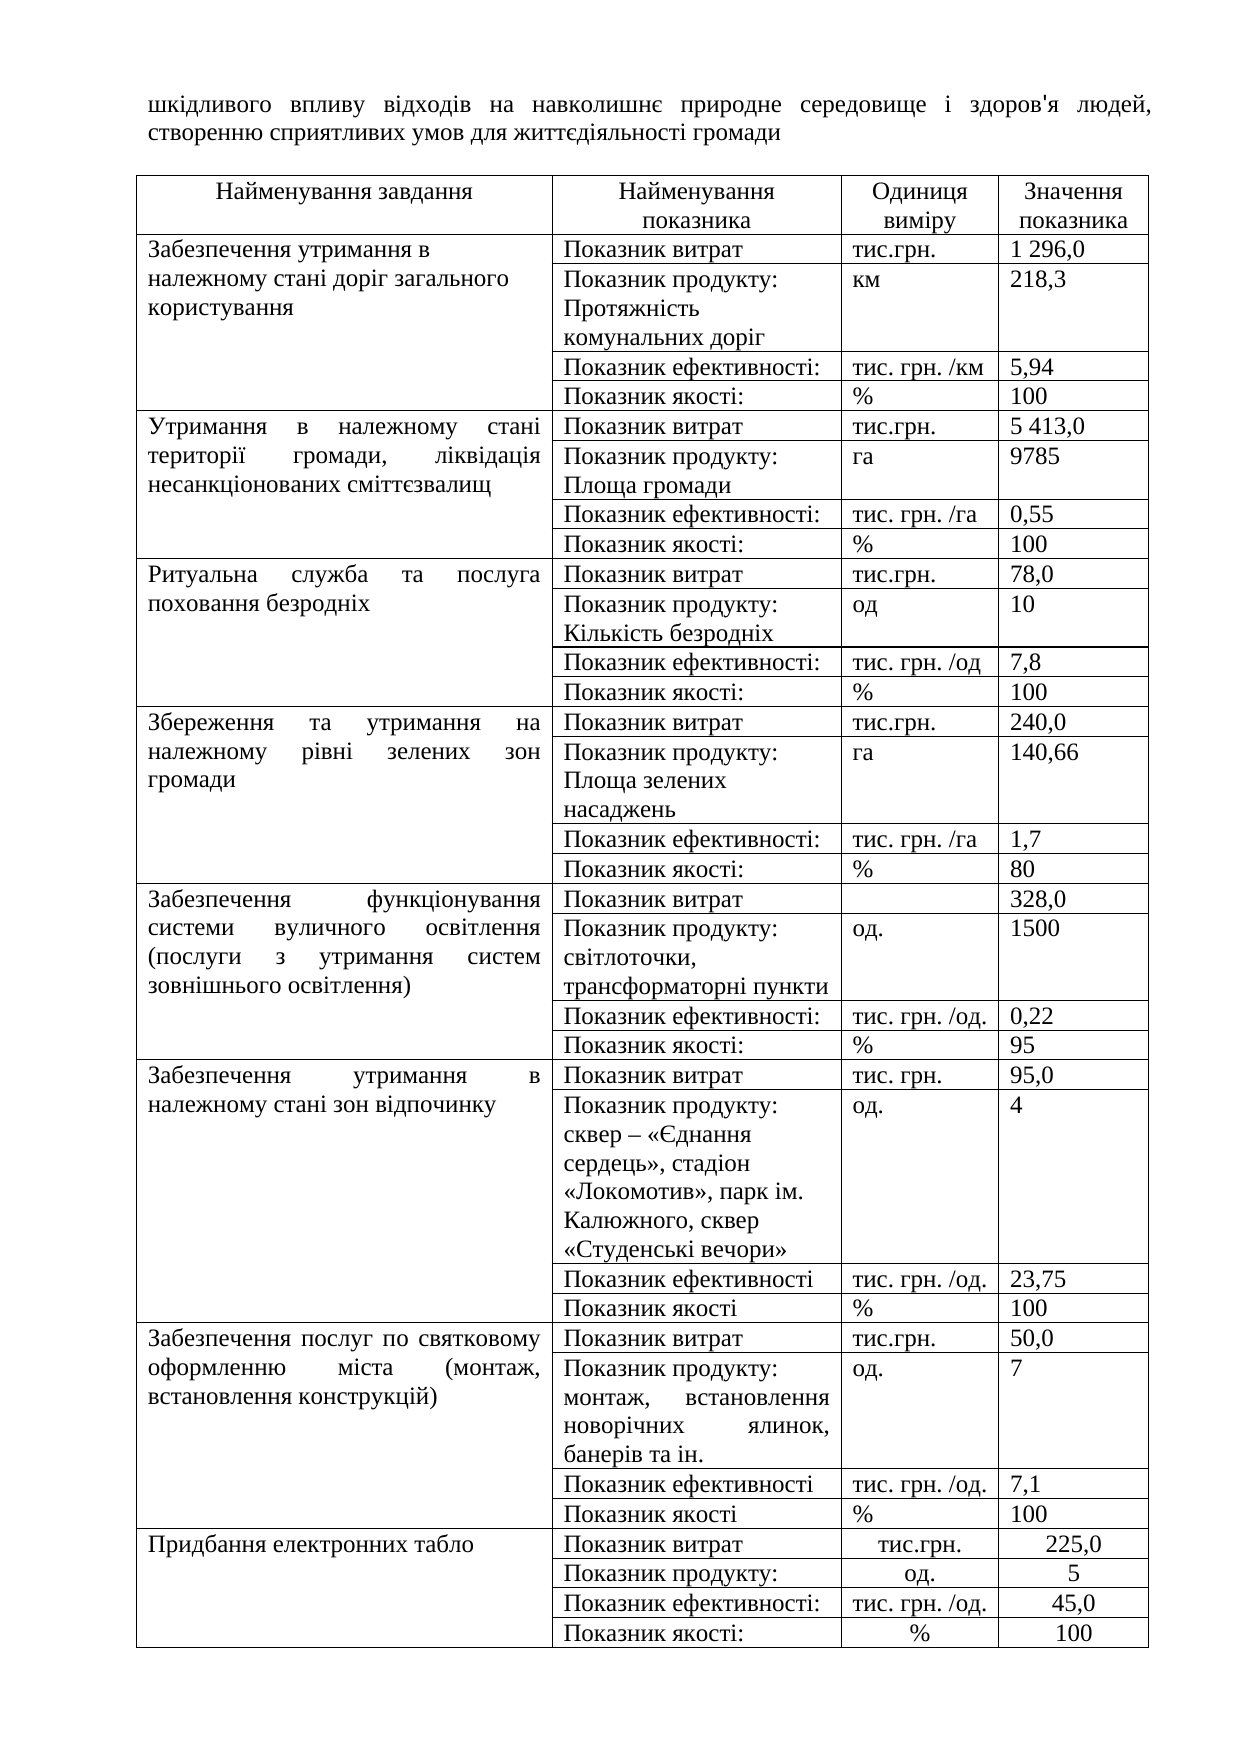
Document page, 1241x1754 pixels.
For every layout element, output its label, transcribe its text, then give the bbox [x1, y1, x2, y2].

table_cell од [842, 589, 998, 646]
table_cell 100 [999, 1618, 1148, 1647]
table_cell од. [842, 1090, 998, 1263]
table_cell 1500 [999, 914, 1148, 1000]
table_cell 1,7 [999, 824, 1148, 853]
table_cell Показник витрат [553, 1529, 841, 1557]
table_cell тис.грн. [842, 235, 998, 263]
table_cell га [842, 737, 998, 823]
table_cell 45,0 [999, 1588, 1148, 1617]
table_cell 10 [999, 589, 1148, 646]
table_cell од. [842, 914, 998, 1000]
table_cell Показник якості [553, 1294, 841, 1322]
table_cell 225,0 [999, 1529, 1148, 1557]
table_cell 100 [999, 677, 1148, 706]
table_cell тис. грн. /га [842, 824, 998, 853]
table_cell 7,1 [999, 1469, 1148, 1498]
table_cell 328,0 [999, 884, 1148, 912]
table_cell тис.грн. [842, 1529, 998, 1557]
table_cell Показник якості: [553, 677, 841, 706]
table_cell тис. грн. /км [842, 352, 998, 380]
table_cell Показник продукту: Протяжність комунальних доріг [553, 264, 841, 351]
table_cell Показник ефективності: [553, 648, 841, 676]
table_cell 5,94 [999, 352, 1148, 380]
table_cell тис. грн. /га [842, 500, 998, 528]
table_cell 78,0 [999, 559, 1148, 588]
table_header Одиниця виміру [842, 176, 998, 233]
table_cell Показник ефективності: [553, 1001, 841, 1029]
table_cell Показник продукту: [553, 1559, 841, 1587]
table_cell Показник витрат [553, 411, 841, 440]
table_cell 95 [999, 1031, 1148, 1059]
table_cell Показник витрат [553, 707, 841, 736]
table_cell % [842, 1499, 998, 1528]
table_cell [842, 884, 998, 912]
table_cell 0,55 [999, 500, 1148, 528]
table_cell Показник продукту: Кількість безродніх [553, 589, 841, 646]
table_cell Забезпечення послуг по святковому оформленню міста (монтаж, встановлення конструкцій) [137, 1323, 552, 1528]
table_cell Показник ефективності: [553, 500, 841, 528]
table_cell 7,8 [999, 648, 1148, 676]
table_cell Показник витрат [553, 1060, 841, 1089]
table_cell тис.грн. [842, 411, 998, 440]
table_cell 95,0 [999, 1060, 1148, 1089]
table_cell га [842, 441, 998, 498]
table_cell тис. грн. /од [842, 648, 998, 676]
table_cell 100 [999, 1499, 1148, 1528]
table_cell % [842, 1618, 998, 1647]
table_header Значення показника [999, 176, 1148, 233]
table_cell % [842, 1031, 998, 1059]
table_cell Забезпечення утримання в належному стані зон відпочинку [137, 1060, 552, 1322]
table_cell 50,0 [999, 1323, 1148, 1352]
table_cell тис. грн. /од. [842, 1001, 998, 1029]
table_cell 140,66 [999, 737, 1148, 823]
table_cell Показник якості: [553, 529, 841, 558]
table_cell Показник ефективності [553, 1264, 841, 1292]
table_cell тис.грн. [842, 707, 998, 736]
table_cell Утримання в належному стані території громади, ліквідація несанкціонованих сміттєзвалищ [137, 411, 552, 558]
table_cell % [842, 677, 998, 706]
table_cell км [842, 264, 998, 351]
table_cell Збереження та утримання на належному рівні зелених зон громади [137, 707, 552, 883]
table_cell Показник продукту: світлоточки, трансформаторні пункти [553, 914, 841, 1000]
table_cell Показник витрат [553, 235, 841, 263]
table_cell тис.грн. [842, 1323, 998, 1352]
table_cell % [842, 381, 998, 410]
table_cell Показник якості: [553, 1618, 841, 1647]
table_cell Показник витрат [553, 884, 841, 912]
table_cell 5 413,0 [999, 411, 1148, 440]
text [148, 89, 1152, 146]
table_cell 9785 [999, 441, 1148, 498]
table_cell тис. грн. /од. [842, 1264, 998, 1292]
table_cell % [842, 854, 998, 883]
table_cell 1 296,0 [999, 235, 1148, 263]
table_cell тис. грн. [842, 1060, 998, 1089]
table_cell Показник ефективності [553, 1469, 841, 1498]
table_cell 5 [999, 1559, 1148, 1587]
table_cell тис. грн. /од. [842, 1588, 998, 1617]
table_cell Показник ефективності: [553, 352, 841, 380]
table_cell Показник якості: [553, 854, 841, 883]
table_cell Забезпечення утримання в належному стані доріг загального користування [137, 235, 552, 410]
table_cell % [842, 1294, 998, 1322]
table_cell Показник витрат [553, 559, 841, 588]
table_cell 23,75 [999, 1264, 1148, 1292]
table_cell 7 [999, 1353, 1148, 1468]
table_cell Ритуальна служба та послуга поховання безродніх [137, 559, 552, 706]
table_cell Показник продукту: сквер – «Єднання сердець», стадіон «Локомотив», парк ім. Калюжного, сквер «Студенські вечори» [553, 1090, 841, 1263]
table_cell 4 [999, 1090, 1148, 1263]
table_header Найменування завдання [137, 176, 552, 233]
table_cell Показник продукту: Площа громади [553, 441, 841, 498]
table_cell 80 [999, 854, 1148, 883]
table_cell % [842, 529, 998, 558]
table_cell Показник витрат [553, 1323, 841, 1352]
table_cell Показник ефективності: [553, 1588, 841, 1617]
table_cell Показник продукту: Площа зелених насаджень [553, 737, 841, 823]
table_cell од. [842, 1559, 998, 1587]
table_cell Показник якості: [553, 381, 841, 410]
table_cell тис. грн. /од. [842, 1469, 998, 1498]
table_cell 0,22 [999, 1001, 1148, 1029]
table_header Найменування показника [553, 176, 841, 233]
table_cell Показник якості: [553, 1031, 841, 1059]
table_cell 100 [999, 381, 1148, 410]
table_cell тис.грн. [842, 559, 998, 588]
table_cell 100 [999, 529, 1148, 558]
table_cell Показник якості [553, 1499, 841, 1528]
table_cell 218,3 [999, 264, 1148, 351]
table_cell 240,0 [999, 707, 1148, 736]
table_cell од. [842, 1353, 998, 1468]
table_cell Забезпечення функціонування системи вуличного освітлення (послуги з утримання систем зовнішнього освітлення) [137, 884, 552, 1059]
table_cell Показник ефективності: [553, 824, 841, 853]
table_cell 100 [999, 1294, 1148, 1322]
table_cell Показник продукту: монтаж, встановлення новорічних ялинок, банерів та ін. [553, 1353, 841, 1468]
table_cell Придбання електронних табло [137, 1529, 552, 1647]
